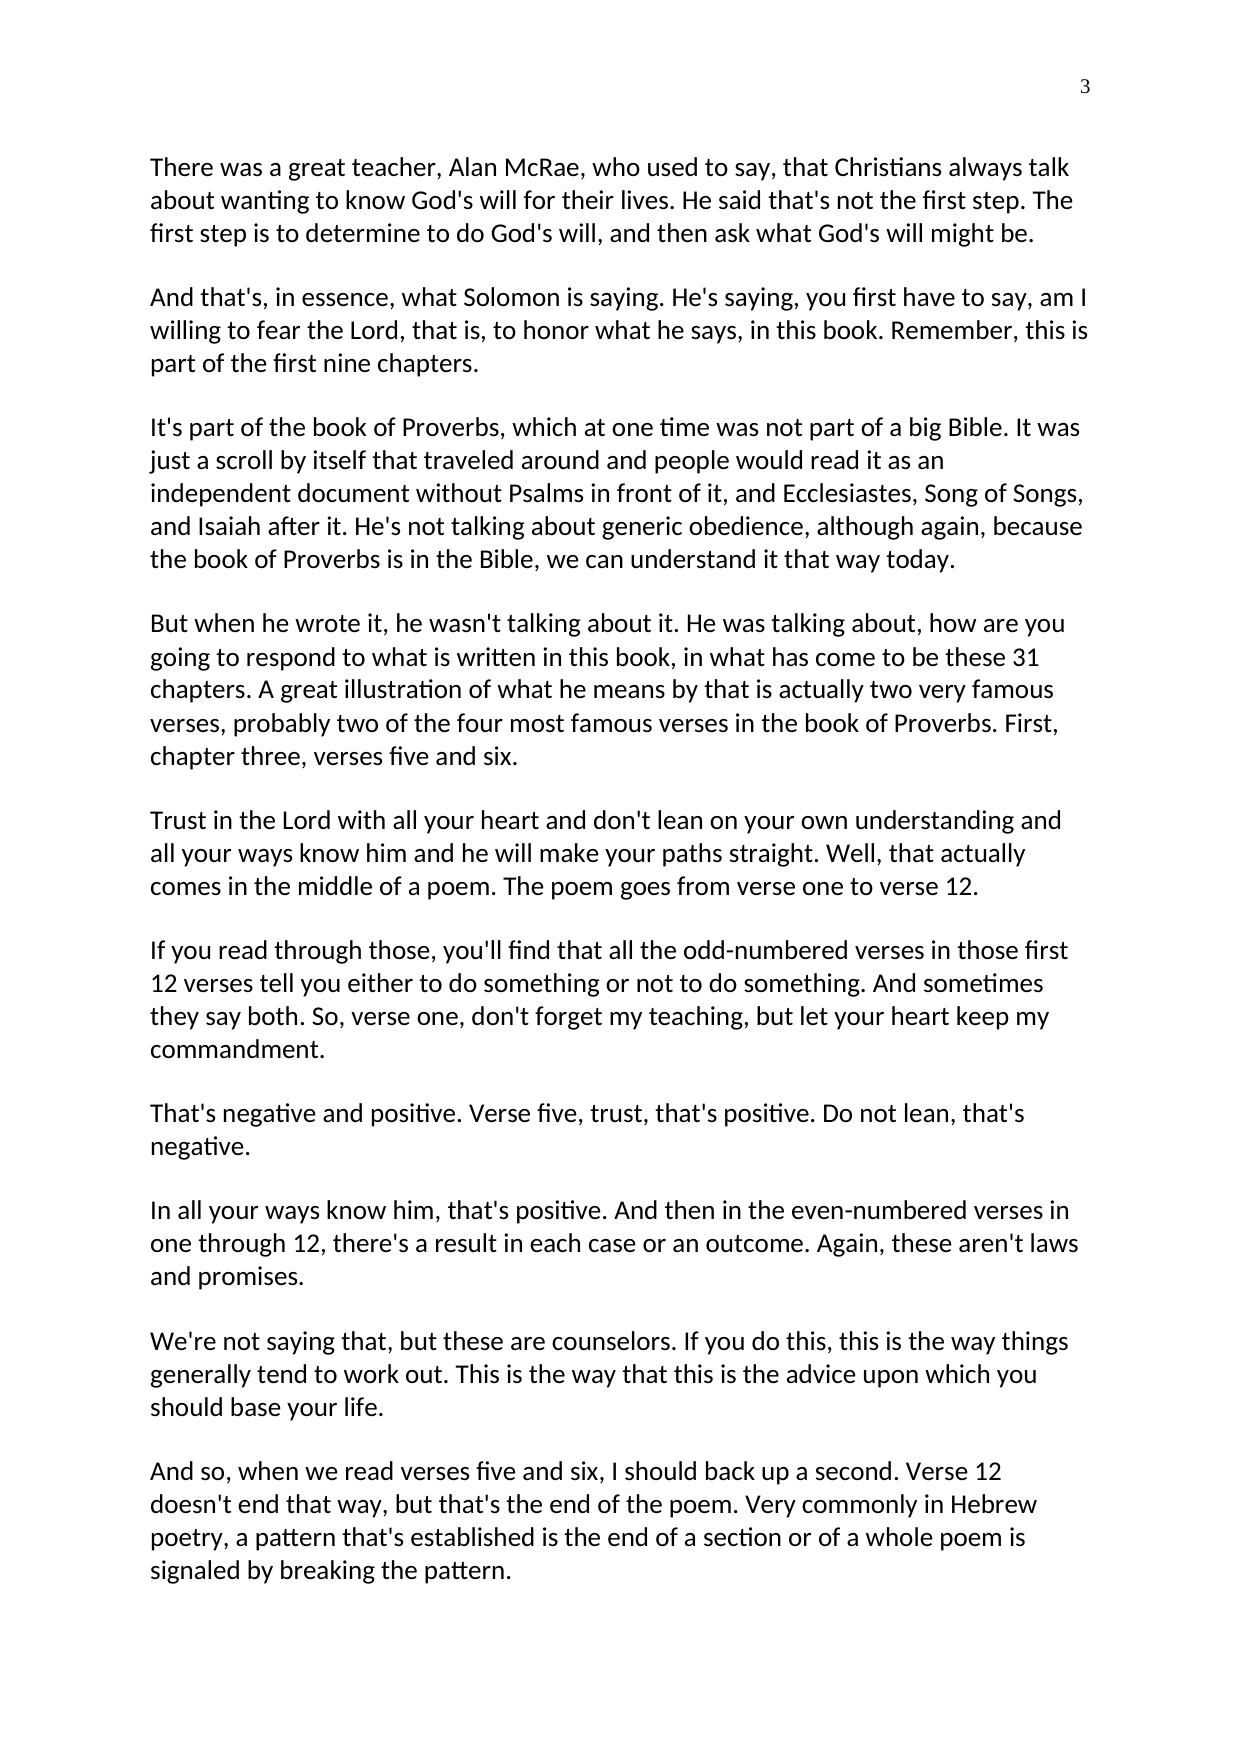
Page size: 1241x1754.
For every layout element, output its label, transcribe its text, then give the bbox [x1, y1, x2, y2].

text And that's, in essence, what Solomon is saying. He's saying, you first have to say, am I willing to fear the Lord, that is, to honor what he says, in this book. Remember, this is part of the first nine chapters. [150, 280, 1090, 379]
text And so, when we read verses five and six, I should back up a second. Verse 12 doesn't end that way, but that's the end of the poem. Very commonly in Hebrew poetry, a pattern that's established is the end of a section or of a whole poem is signaled by breaking the pattern. [150, 1454, 1090, 1586]
text Trust in the Lord with all your heart and don't lean on your own understanding and all your ways know him and he will make your paths straight. Well, that actually comes in the middle of a poem. The poem goes from verse one to verse 12. [150, 803, 1090, 902]
text There was a great teacher, Alan McRae, who used to say, that Christians always talk about wanting to know God's will for their lives. He said that's not the first step. The first step is to determine to do God's will, and then ask what God's will might be. [150, 150, 1090, 249]
text We're not saying that, but these are counselors. If you do this, this is the way things generally tend to work out. This is the way that this is the advice upon which you should base your life. [150, 1324, 1090, 1423]
text If you read through those, you'll find that all the odd-numbered verses in those first 12 verses tell you either to do something or not to do something. And sometimes they say both. So, verse one, don't forget my teaching, but let your heart keep my commandment. [150, 933, 1090, 1065]
text In all your ways know him, that's positive. And then in the even-numbered verses in one through 12, there's a result in each case or an outcome. Again, these aren't laws and promises. [150, 1193, 1090, 1293]
text It's part of the book of Proverbs, which at one time was not part of a big Bible. It was just a scroll by itself that traveled around and people would read it as an independent document without Psalms in front of it, and Ecclesiastes, Song of Songs, and Isaiah after it. He's not talking about generic obedience, although again, because the book of Proverbs is in the Bible, we can understand it that way today. [150, 410, 1090, 576]
text But when he wrote it, he wasn't talking about it. He was talking about, how are you going to respond to what is written in this book, in what has come to be these 31 chapters. A great illustration of what he means by that is actually two very famous verses, probably two of the four most famous verses in the book of Proverbs. First, chapter three, verses five and six. [150, 607, 1090, 772]
text That's negative and positive. Verse five, trust, that's positive. Do not lean, that's negative. [150, 1096, 1090, 1162]
